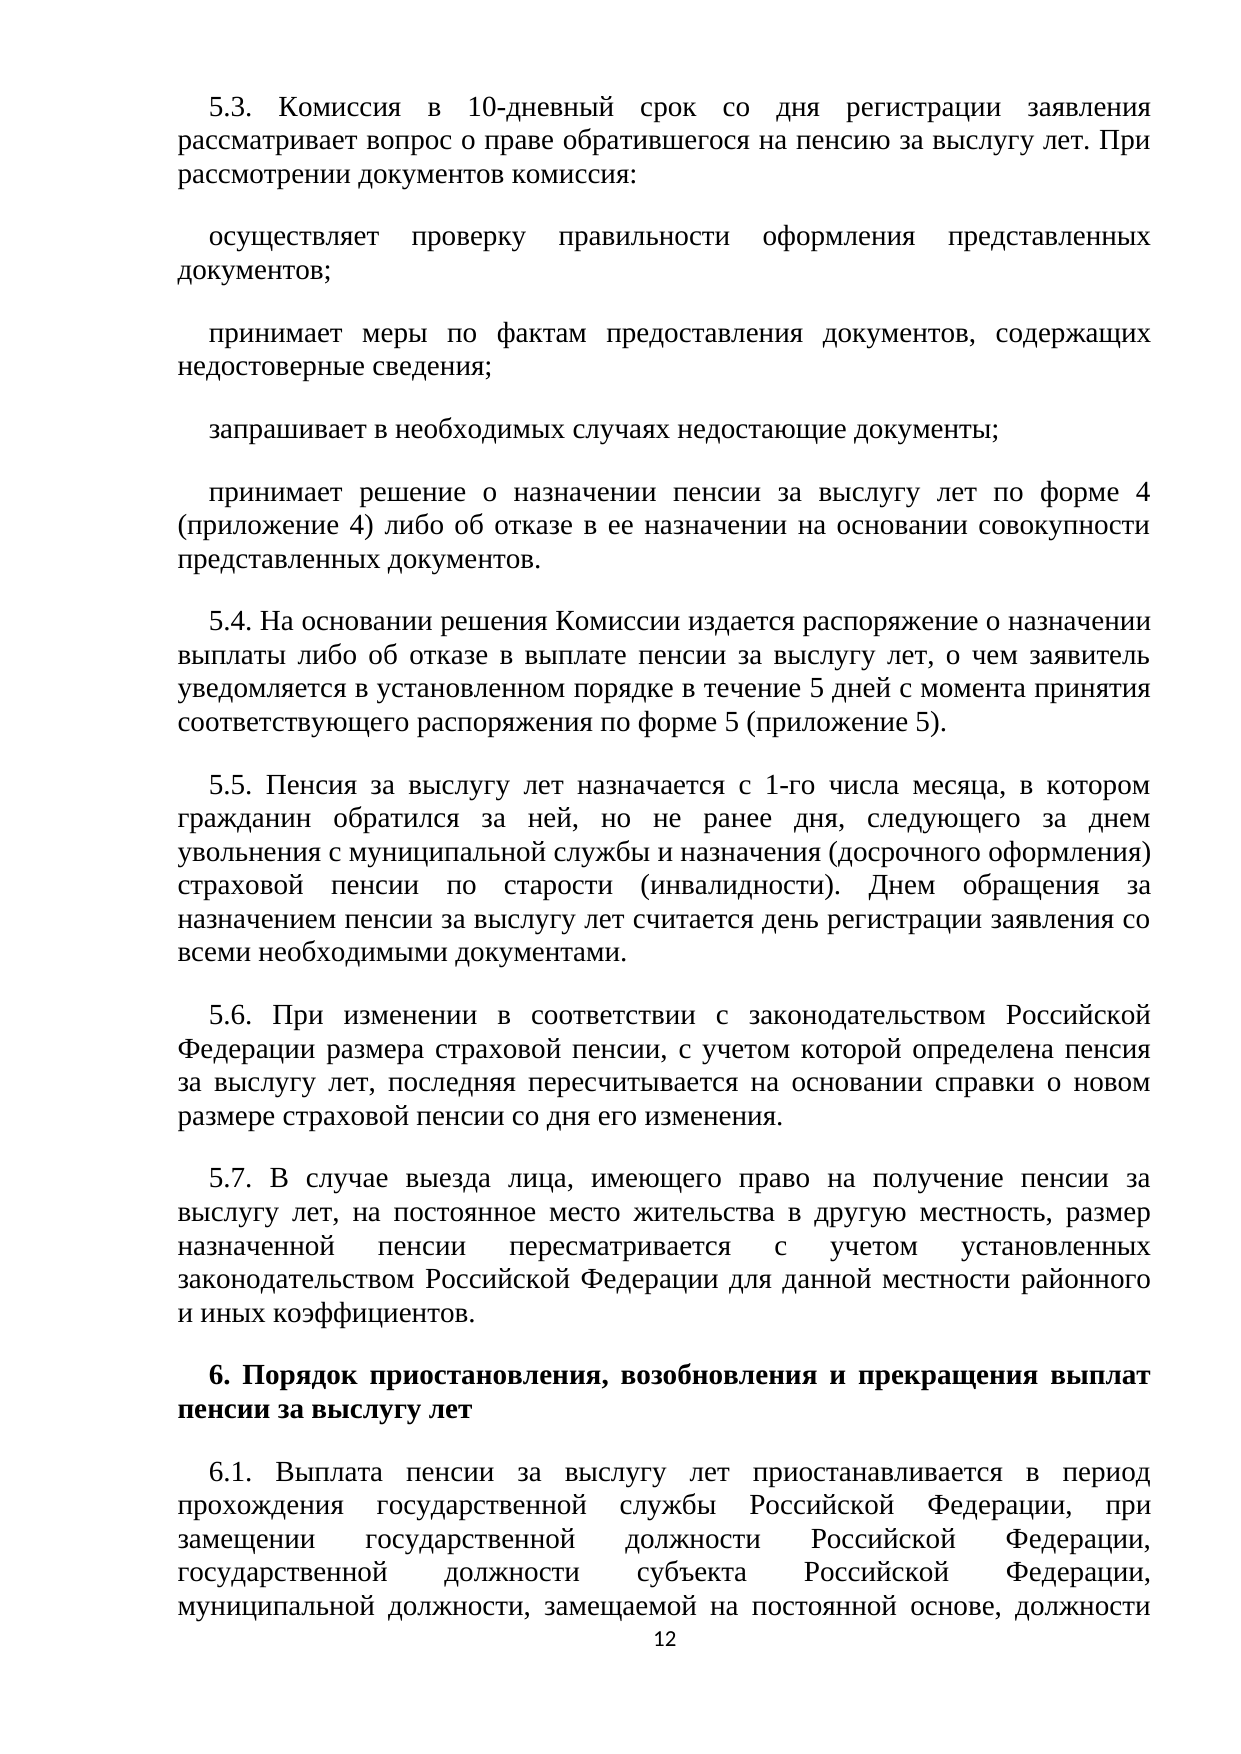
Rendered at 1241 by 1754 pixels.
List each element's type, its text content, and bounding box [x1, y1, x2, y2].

text 6. Порядок приостановления, возобновления и прекращения выплат пенсии за выслугу лет [177, 1357, 1152, 1424]
text 5.7. В случае выезда лица, имеющего право на получение пенсии за выслугу лет, на постоянное место жительства в другую местность, размер назначенной пенсии пересматривается с учетом установленных законодательством Российской Федерации для данной местности районного и иных коэффициентов. [177, 1161, 1152, 1328]
text запрашивает в необходимых случаях недостающие документы; [177, 411, 1152, 444]
text принимает решение о назначении пенсии за выслугу лет по форме 4 (приложение 4) либо об отказе в ее назначении на основании совокупности представленных документов. [177, 474, 1152, 574]
text принимает меры по фактам предоставления документов, содержащих недостоверные сведения; [177, 315, 1152, 382]
text осуществляет проверку правильности оформления представленных документов; [177, 218, 1152, 286]
text 5.4. На основании решения Комиссии издается распоряжение о назначении выплаты либо об отказе в выплате пенсии за выслугу лет, о чем заявитель уведомляется в установленном порядке в течение 5 дней с момента принятия соответствующего распоряжения по форме 5 (приложение 5). [177, 603, 1152, 738]
text 5.3. Комиссия в 10-дневный срок со дня регистрации заявления рассматривает вопрос о праве обратившегося на пенсию за выслугу лет. При рассмотрении документов комиссия: [177, 89, 1152, 189]
text 5.5. Пенсия за выслугу лет назначается с 1-го числа месяца, в котором гражданин обратился за ней, но не ранее дня, следующего за днем увольнения с муниципальной службы и назначения (досрочного оформления) страховой пенсии по старости (инвалидности). Днем обращения за назначением пенсии за выслугу лет считается день регистрации заявления со всеми необходимыми документами. [177, 767, 1152, 968]
text 5.6. При изменении в соответствии с законодательством Российской Федерации размера страховой пенсии, с учетом которой определена пенсия за выслугу лет, последняя пересчитывается на основании справки о новом размере страховой пенсии со дня его изменения. [177, 997, 1152, 1131]
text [177, 1454, 1152, 1621]
